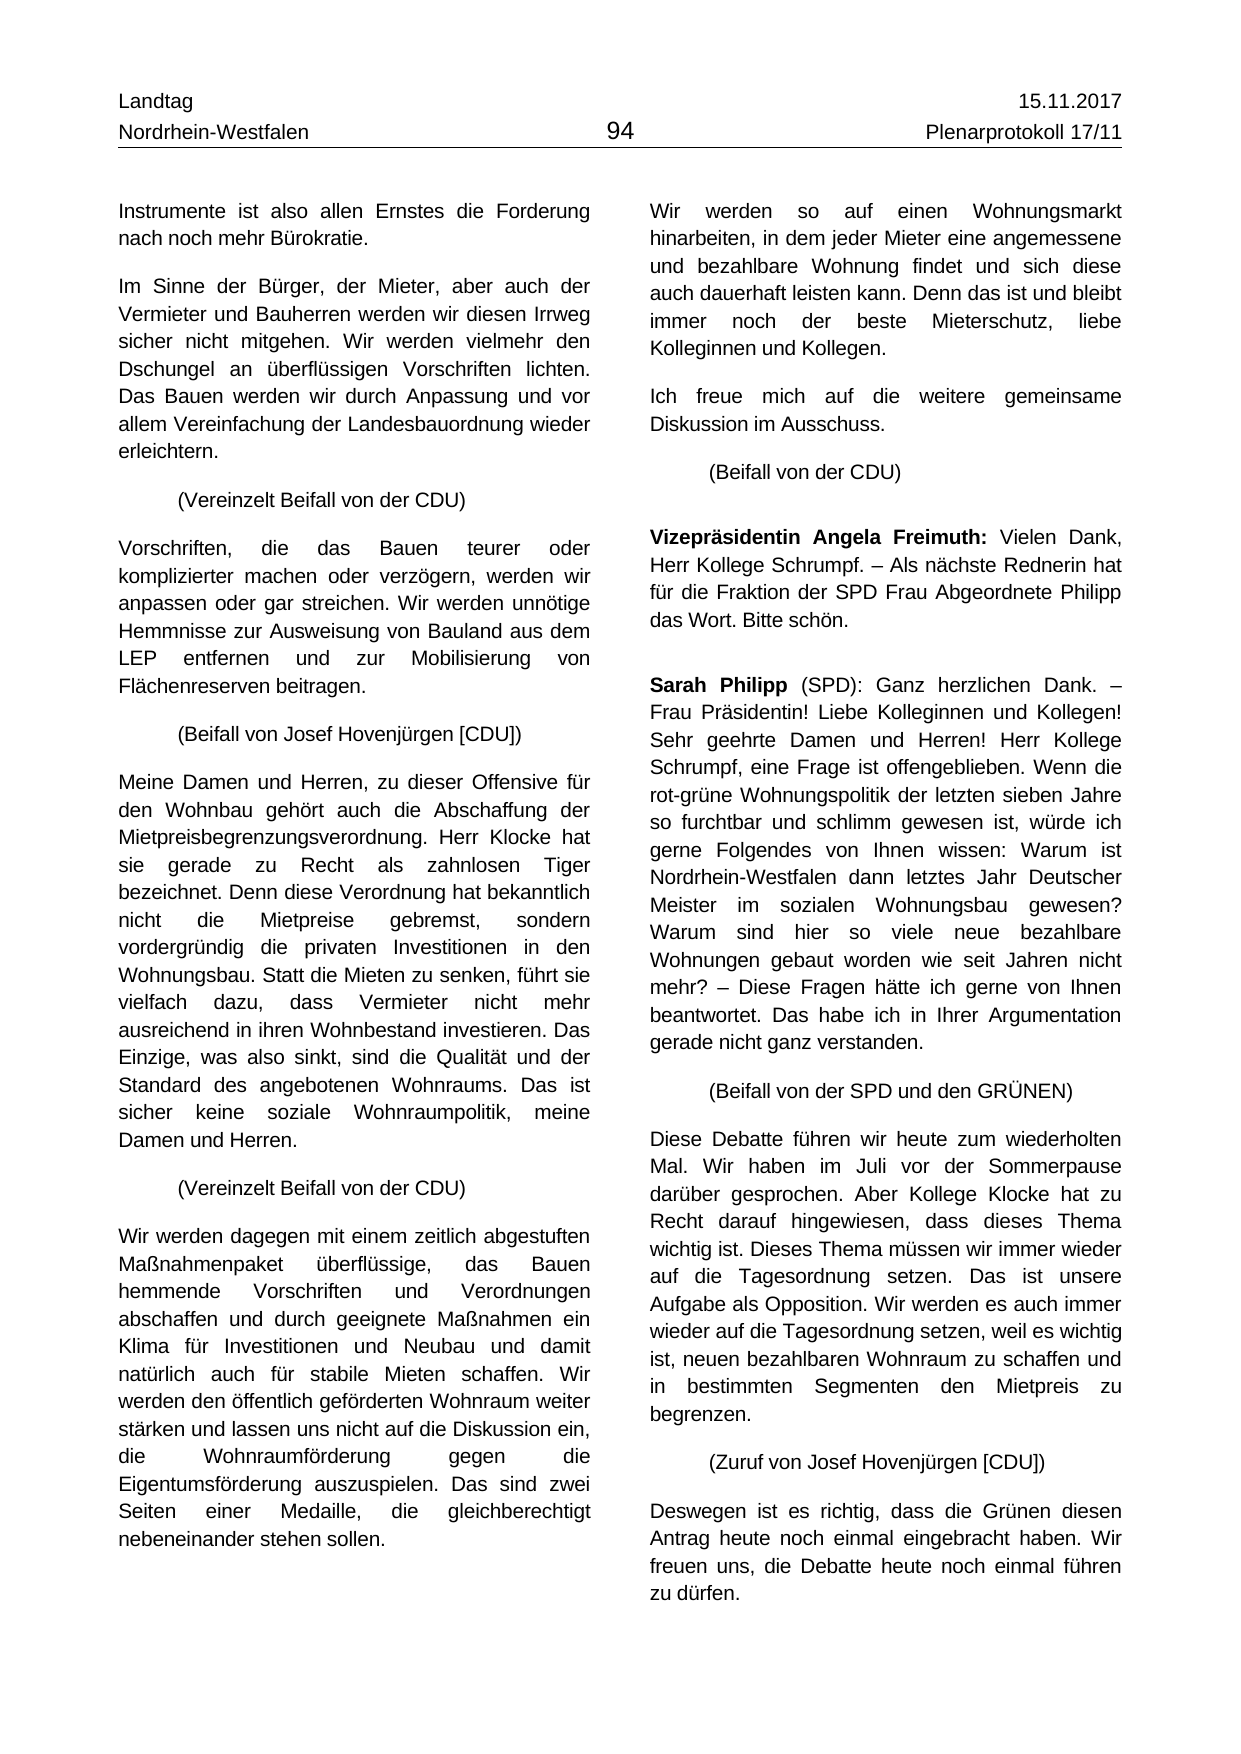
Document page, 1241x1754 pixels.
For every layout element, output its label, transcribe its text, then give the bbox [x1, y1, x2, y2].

text Diese Debatte führen wir heute zum wiederholten Mal. Wir haben im Juli vor der Sommerpause darüber gesprochen. Aber Kollege Klocke hat zu Recht darauf hingewiesen, dass dieses Thema wichtig ist. Dieses Thema müssen wir immer wieder auf die Tagesordnung setzen. Das ist unsere Aufgabe als Opposition. Wir werden es auch immer wieder auf die Tagesordnung setzen, weil es wichtig ist, neuen bezahlbaren Wohnraum zu schaffen und in bestimmten Segmenten den Mietpreis zu begrenzen. [649, 1127, 1122, 1426]
text Ich freue mich auf die weitere gemeinsame Diskussion im Ausschuss. [649, 384, 1122, 436]
text Deswegen ist es richtig, dass die Grünen diesen Antrag heute noch einmal eingebracht haben. Wir freuen uns, die Debatte heute noch einmal führen zu dürfen. [649, 1498, 1122, 1605]
text Vizepräsidentin Angela Freimuth: Vielen Dank, Herr Kollege Schrumpf. – Als nächste Rednerin hat für die Fraktion der SPD Frau Abgeordnete Philipp das Wort. Bitte schön. [649, 525, 1122, 632]
text Im Sinne der Bürger, der Mieter, aber auch der Vermieter und Bauherren werden wir diesen Irrweg sicher nicht mitgehen. Wir werden vielmehr den Dschungel an überflüssigen Vorschriften lichten. Das Bauen werden wir durch Anpassung und vor allem Vereinfachung der Landesbauordnung wieder erleichtern. [118, 274, 591, 463]
text Meine Damen und Herren, zu dieser Offensive für den Wohnbau gehört auch die Abschaffung der Mietpreisbegrenzungsverordnung. Herr Klocke hat sie gerade zu Recht als zahnlosen Tiger bezeichnet. Denn diese Verordnung hat bekanntlich nicht die Mietpreise gebremst, sondern vordergründig die privaten Investitionen in den Wohnungsbau. Statt die Mieten zu senken, führt sie vielfach dazu, dass Vermieter nicht mehr ausreichend in ihren Wohnbestand investieren. Das Einzige, was also sinkt, sind die Qualität und der Standard des angebotenen Wohnraums. Das ist sicher keine soziale Wohnraumpolitik, meine Damen und Herren. [118, 770, 591, 1152]
text Wir werden dagegen mit einem zeitlich abgestuften Maßnahmenpaket überflüssige, das Bauen hemmende Vorschriften und Verordnungen abschaffen und durch geeignete Maßnahmen ein Klima für Investitionen und Neubau und damit natürlich auch für stabile Mieten schaffen. Wir werden den öffentlich geförderten Wohnraum weiter stärken und lassen uns nicht auf die Diskussion ein, die Wohnraumförderung gegen die Eigentumsförderung auszuspielen. Das sind zwei Seiten einer Medaille, die gleichberechtigt nebeneinander stehen sollen. [118, 1224, 591, 1551]
text Vorschriften, die das Bauen teurer oder komplizierter machen oder verzögern, werden wir anpassen oder gar streichen. Wir werden unnötige Hemmnisse zur Ausweisung von Bauland aus dem LEP entfernen und zur Mobilisierung von Flächenreserven beitragen. [118, 536, 591, 697]
text (Beifall von der CDU) [709, 460, 1122, 484]
text Sarah Philipp (SPD): Ganz herzlichen Dank. – Frau Präsidentin! Liebe Kolleginnen und Kollegen! Sehr geehrte Damen und Herren! Herr Kollege Schrumpf, eine Frage ist offengeblieben. Wenn die rot-grüne Wohnungspolitik der letzten sieben Jahre so furchtbar und schlimm gewesen ist, würde ich gerne Folgendes von Ihnen wissen: Warum ist Nordrhein-Westfalen dann letztes Jahr Deutscher Meister im sozialen Wohnungsbau gewesen? Warum sind hier so viele neue bezahlbare Wohnungen gebaut worden wie seit Jahren nicht mehr? – Diese Fragen hätte ich gerne von Ihnen beantwortet. Das habe ich in Ihrer Argumentation gerade nicht ganz verstanden. [649, 673, 1122, 1054]
text (Beifall von Josef Hovenjürgen [CDU]) [177, 722, 591, 746]
text (Beifall von der SPD und den GRÜNEN) [709, 1078, 1122, 1102]
text (Vereinzelt Beifall von der CDU) [177, 488, 591, 512]
text (Vereinzelt Beifall von der CDU) [177, 1176, 591, 1200]
text Wir werden so auf einen Wohnungsmarkt hinarbeiten, in dem jeder Mieter eine angemessene und bezahlbare Wohnung findet und sich diese auch dauerhaft leisten kann. Denn das ist und bleibt immer noch der beste Mieterschutz, liebe Kolleginnen und Kollegen. [649, 198, 1122, 360]
text (Zuruf von Josef Hovenjürgen [CDU]) [709, 1450, 1122, 1474]
